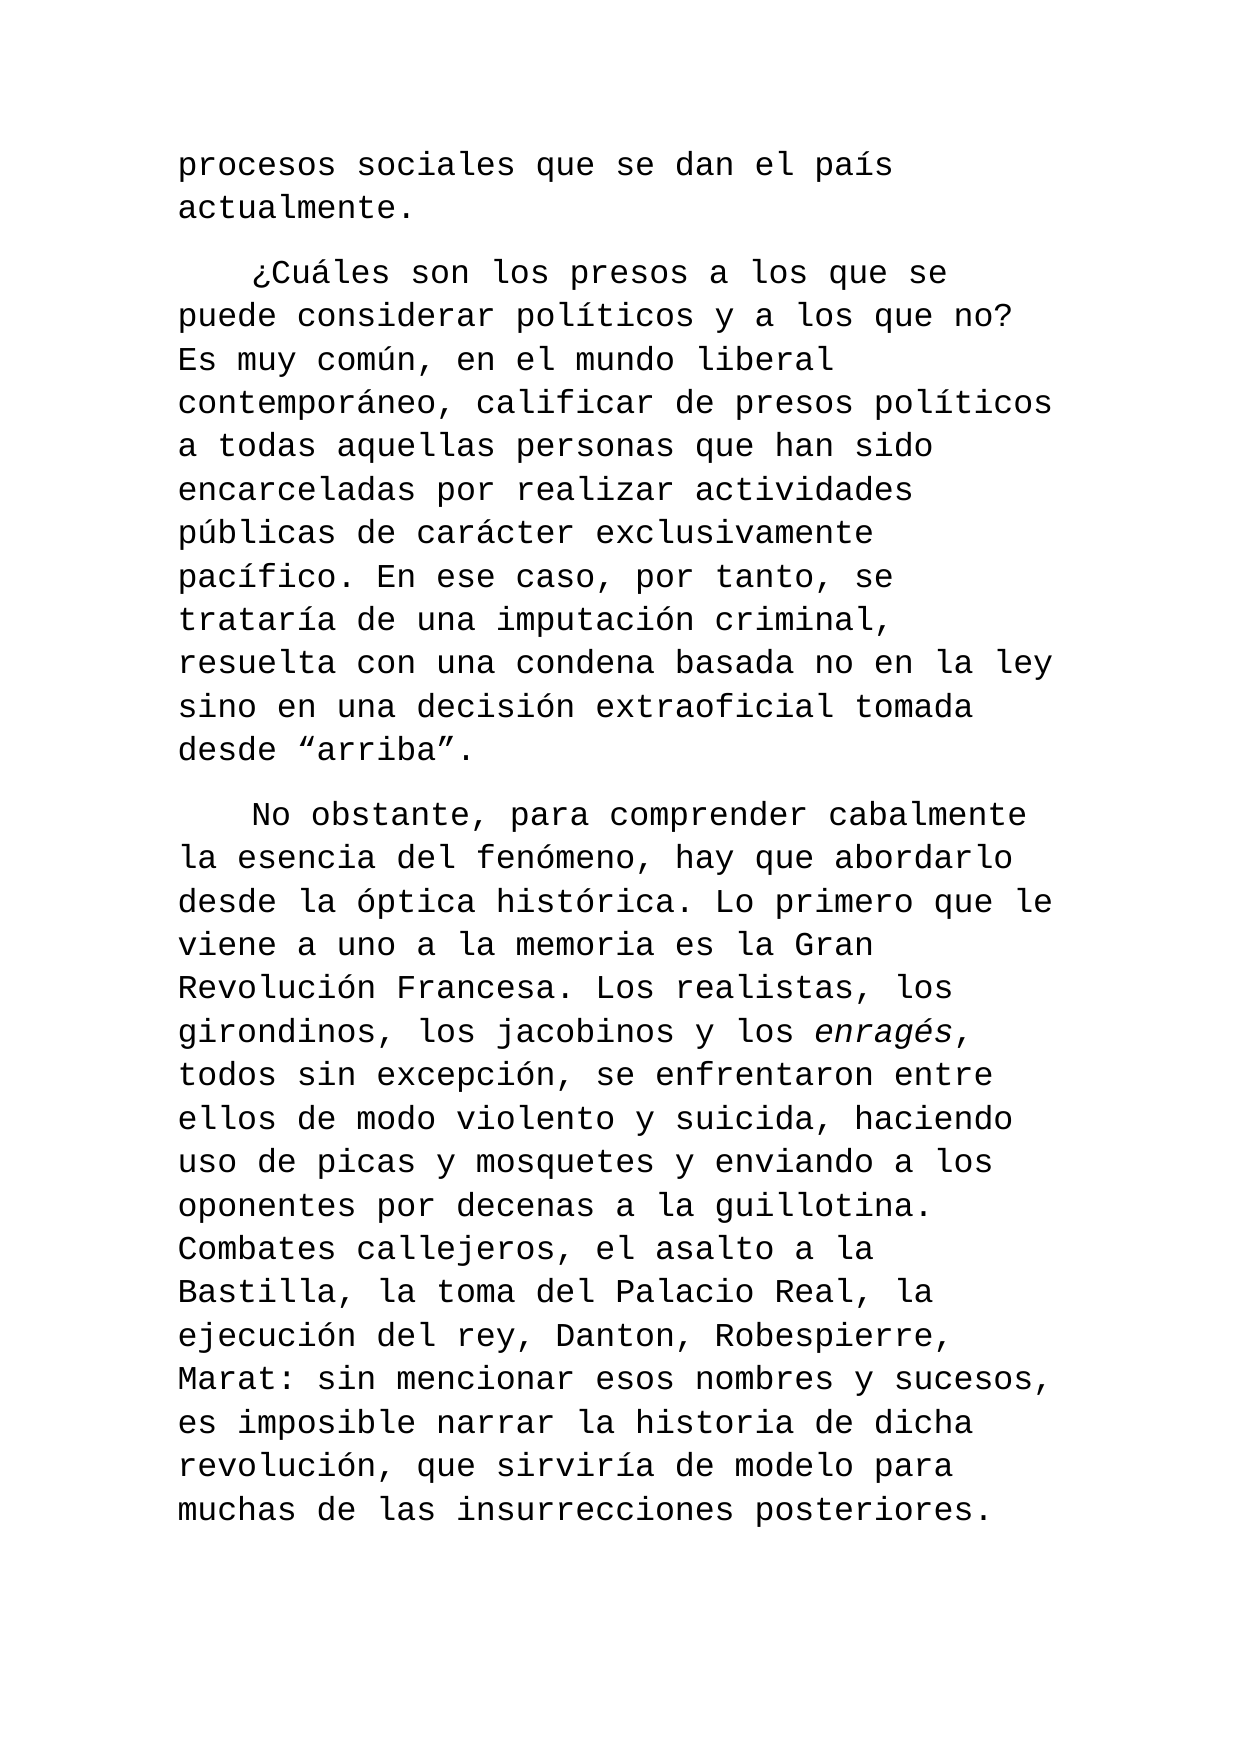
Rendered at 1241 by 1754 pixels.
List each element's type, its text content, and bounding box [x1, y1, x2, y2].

text ¿Cuáles son los presos a los que se puede considerar políticos y a los que no? Es muy común, en el mundo liberal contemporáneo, calificar de presos políticos a todas aquellas personas que han sido encarceladas por realizar actividades públicas de carácter exclusivamente pacífico. En ese caso, por tanto, se trataría de una imputación criminal, resuelta con una condena basada no en la ley sino en una decisión extraoficial tomada desde “arriba”. [177, 255, 1063, 771]
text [177, 148, 1063, 229]
text No obstante, para comprender cabalmente la esencia del fenómeno, hay que abordarlo desde la óptica histórica. Lo primero que le viene a uno a la memoria es la Gran Revolución Francesa. Los realistas, los girondinos, los jacobinos y los enragés, todos sin excepción, se enfrentaron entre ellos de modo violento y suicida, haciendo uso de picas y mosquetes y enviando a los oponentes por decenas a la guillotina. Combates callejeros, el asalto a la Bastilla, la toma del Palacio Real, la ejecución del rey, Danton, Robespierre, Marat: sin mencionar esos nombres y sucesos, es imposible narrar la historia de dicha revolución, que sirviría de modelo para muchas de las insurrecciones posteriores. [177, 797, 1063, 1530]
